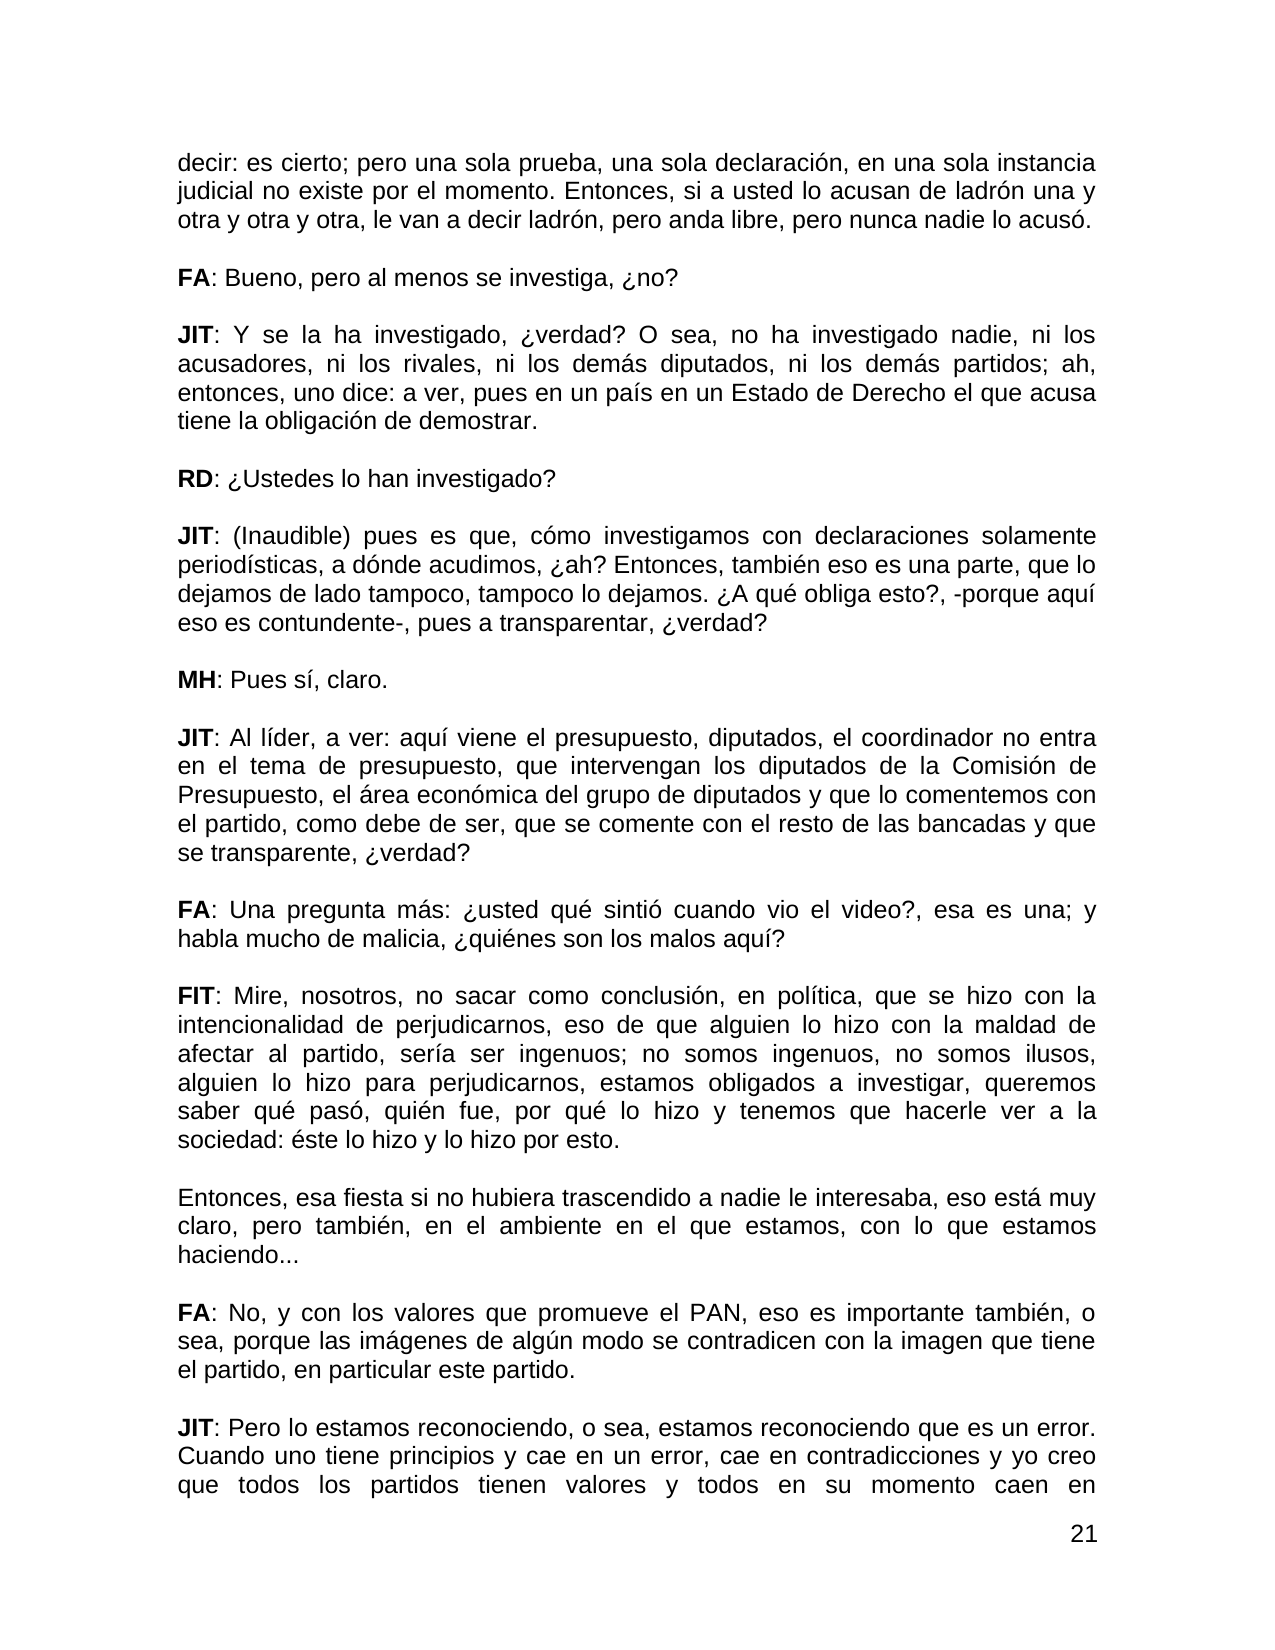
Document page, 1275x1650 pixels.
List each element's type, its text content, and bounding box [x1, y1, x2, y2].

text FA: Una pregunta más: ¿usted qué sintió cuando vio el video?, esa es una; y habla mucho de malicia, ¿quiénes son los malos aquí? [177, 895, 1098, 953]
text JIT: (Inaudible) pues es que, cómo investigamos con declaraciones solamente periodísticas, a dónde acudimos, ¿ah? Entonces, también eso es una parte, que lo dejamos de lado tampoco, tampoco lo dejamos. ¿A qué obliga esto?, -porque aquí eso es contundente-, pues a transparentar, ¿verdad? [177, 521, 1098, 636]
text JIT: Y se la ha investigado, ¿verdad? O sea, no ha investigado nadie, ni los acusadores, ni los rivales, ni los demás diputados, ni los demás partidos; ah, entonces, uno dice: a ver, pues en un país en un Estado de Derecho el que acusa tiene la obligación de demostrar. [177, 320, 1098, 435]
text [177, 1413, 1098, 1499]
text FA: No, y con los valores que promueve el PAN, eso es importante también, o sea, porque las imágenes de algún modo se contradicen con la imagen que tiene el partido, en particular este partido. [177, 1298, 1098, 1384]
text FIT: Mire, nosotros, no sacar como conclusión, en política, que se hizo con la intencionalidad de perjudicarnos, eso de que alguien lo hizo con la maldad de afectar al partido, sería ser ingenuos; no somos ingenuos, no somos ilusos, alguien lo hizo para perjudicarnos, estamos obligados a investigar, queremos saber qué pasó, quién fue, por qué lo hizo y tenemos que hacerle ver a la sociedad: éste lo hizo y lo hizo por esto. [177, 981, 1098, 1154]
text RD: ¿Ustedes lo han investigado? [177, 464, 1098, 493]
text JIT: Al líder, a ver: aquí viene el presupuesto, diputados, el coordinador no entra en el tema de presupuesto, que intervengan los diputados de la Comisión de Presupuesto, el área económica del grupo de diputados y que lo comentemos con el partido, como debe de ser, que se comente con el resto de las bancadas y que se transparente, ¿verdad? [177, 723, 1098, 866]
text MH: Pues sí, claro. [177, 665, 1098, 694]
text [177, 148, 1098, 234]
text Entonces, esa fiesta si no hubiera trascendido a nadie le interesaba, eso está muy claro, pero también, en el ambiente en el que estamos, con lo que estamos haciendo... [177, 1183, 1098, 1269]
text FA: Bueno, pero al menos se investiga, ¿no? [177, 263, 1098, 291]
